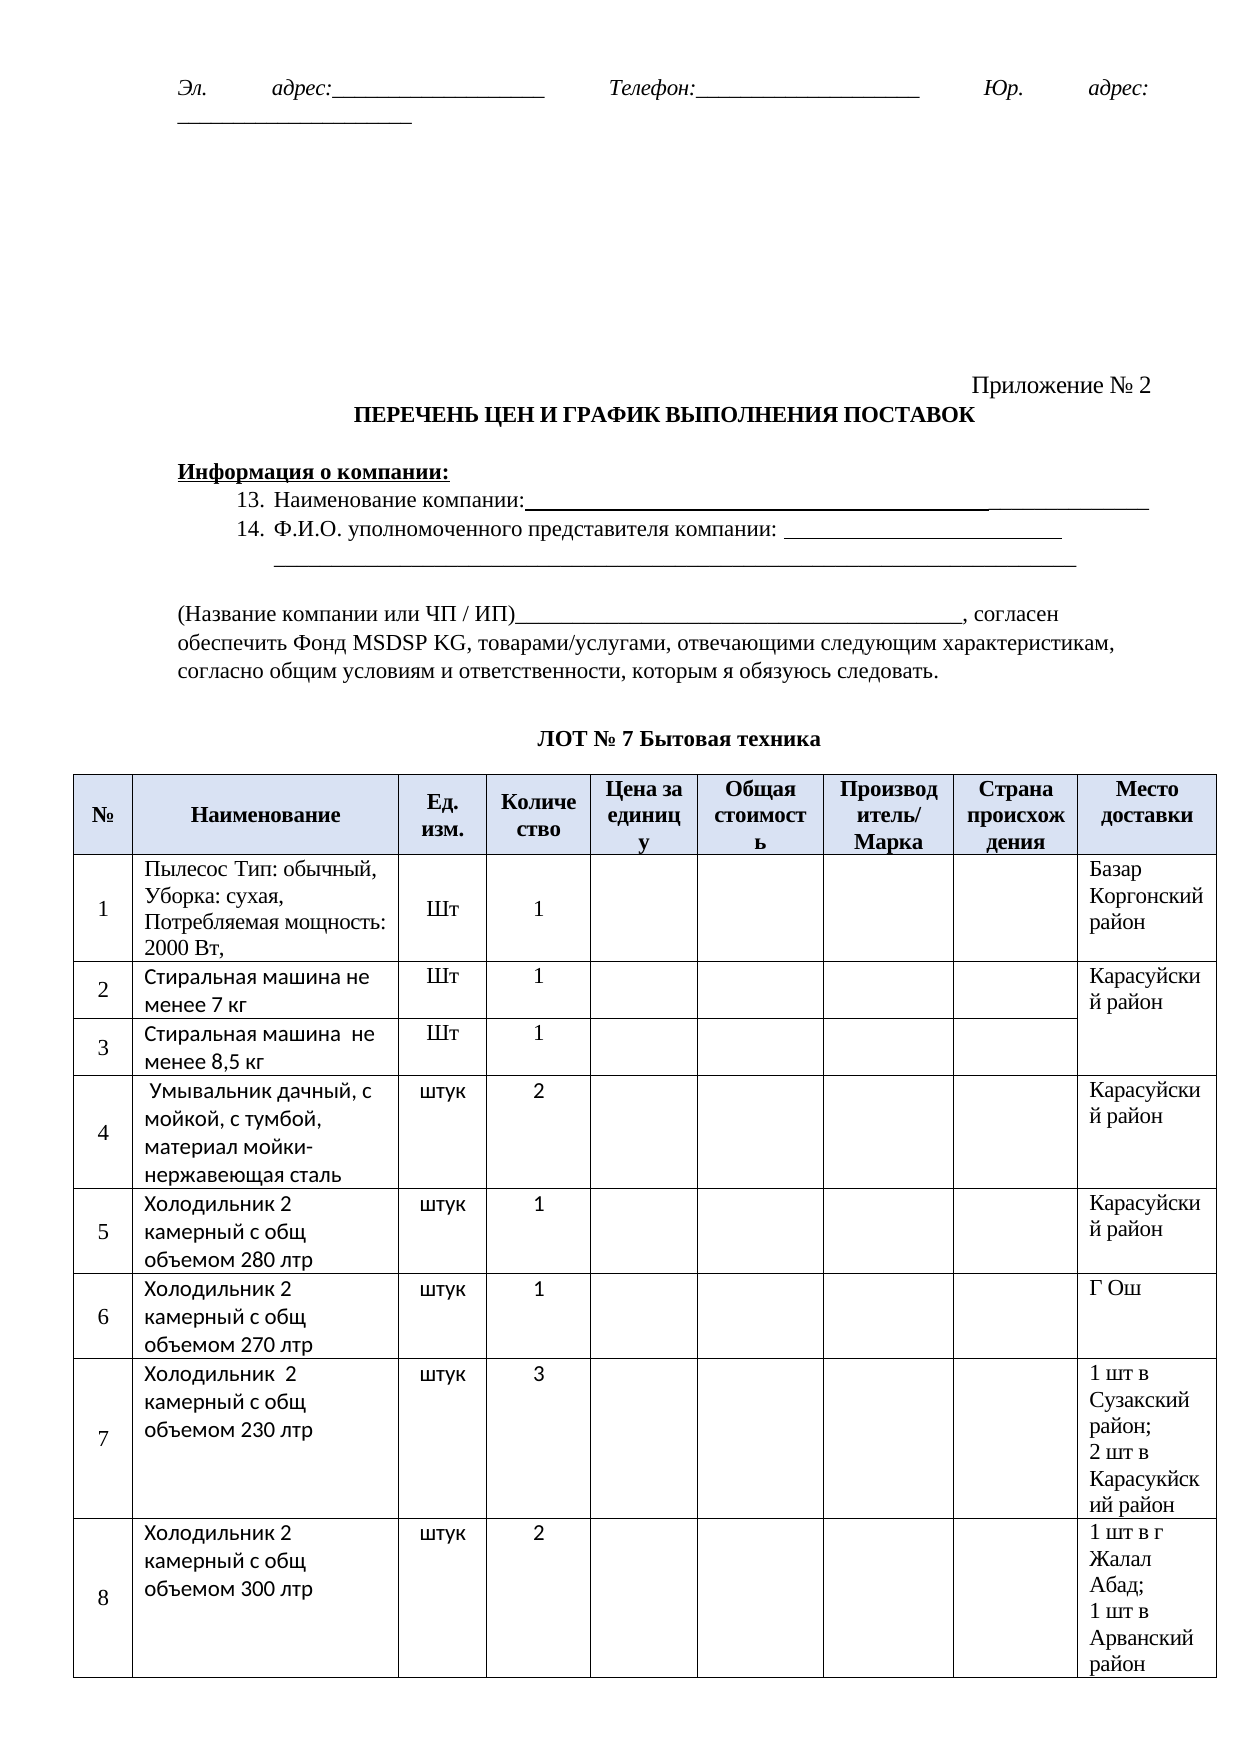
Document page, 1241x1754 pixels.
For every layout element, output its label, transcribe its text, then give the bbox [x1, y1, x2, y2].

table_cell 2 [487, 1519, 590, 1677]
table_header № [74, 775, 132, 854]
table_cell [954, 1019, 1077, 1075]
table_cell 3 [487, 1359, 590, 1517]
table_cell [954, 962, 1077, 1018]
table_cell [824, 1189, 953, 1273]
table_cell Пылесос Тип: обычный, Уборка: сухая, Потребляемая мощность: 2000 Вт, [133, 855, 398, 961]
table_cell Г Ош [1078, 1274, 1216, 1358]
table_cell 2 [487, 1076, 590, 1188]
table_header Производитель/ Марка [824, 775, 953, 854]
table_cell [824, 1076, 953, 1188]
table_cell Шт [399, 855, 486, 961]
table_cell [591, 1076, 697, 1188]
table_cell [591, 1519, 697, 1677]
table_cell 1 [487, 855, 590, 961]
table_cell 4 [74, 1076, 132, 1188]
table_cell [954, 855, 1077, 961]
table_cell 1 [487, 1189, 590, 1273]
table_cell [824, 855, 953, 961]
table_cell Базар Коргонский район [1078, 855, 1216, 961]
table_cell Шт [399, 1019, 486, 1075]
table_cell 2 [74, 962, 132, 1018]
text Эл. адрес:___________________ Телефон:____________________ Юр. адрес: _____________________ [177, 74, 1152, 127]
table_cell [698, 1274, 823, 1358]
table_cell штук [399, 1274, 486, 1358]
table_cell [591, 1019, 697, 1075]
table_cell [698, 1019, 823, 1075]
table_cell 7 [74, 1359, 132, 1517]
table_header Количество [487, 775, 590, 854]
table_cell [591, 1274, 697, 1358]
table_cell 1 шт в г Жалал Абад; 1 шт в Арванский район [1078, 1519, 1216, 1677]
table_cell Шт [399, 962, 486, 1018]
table_cell [591, 1359, 697, 1517]
table_cell Холодильник 2 камерный с общ объемом 270 лтр [133, 1274, 398, 1358]
table_cell Карасуйский район [1078, 1189, 1216, 1273]
table_cell 1 [487, 962, 590, 1018]
table_header Общая стоимость [698, 775, 823, 854]
table_cell [698, 1076, 823, 1188]
table_cell [954, 1076, 1077, 1188]
table_cell [824, 1019, 953, 1075]
table_cell 1 шт в Сузакский район; 2 шт в Карасукйский район [1078, 1359, 1216, 1517]
text Приложение № 2 [177, 370, 1152, 399]
list Ф.И.О. уполномоченного представителя компании: ______________________________________________________________________ [236, 515, 1152, 570]
table_cell [698, 1359, 823, 1517]
table_cell Холодильник 2 камерный с общ объемом 300 лтр [133, 1519, 398, 1677]
table_header Место доставки [1078, 775, 1216, 854]
table_cell Умывальник дачный, с мойкой, с тумбой, материал мойки-нержавеющая сталь [133, 1076, 398, 1188]
table_cell [698, 1519, 823, 1677]
table_cell Стиральная машина не менее 8,5 кг [133, 1019, 398, 1075]
table_cell штук [399, 1189, 486, 1273]
list Наименование компании: ______________ [236, 487, 1152, 513]
table_cell 1 [74, 855, 132, 961]
table_header Страна происхождения [954, 775, 1077, 854]
table_cell [954, 1359, 1077, 1517]
table_cell [824, 1519, 953, 1677]
table_cell [824, 962, 953, 1018]
text Информация о компании: [177, 458, 1152, 484]
table_cell [954, 1519, 1077, 1677]
table_cell [954, 1274, 1077, 1358]
table_header Наименование [133, 775, 398, 854]
table_cell [591, 1189, 697, 1273]
table_cell [698, 1189, 823, 1273]
table_cell [824, 1359, 953, 1517]
table_cell 6 [74, 1274, 132, 1358]
table_cell Карасуйский район [1078, 1076, 1216, 1188]
table_header ЛОТ № 7 Бытовая техника [177, 702, 1181, 774]
table_header Ед. изм. [399, 775, 486, 854]
table_cell 8 [74, 1519, 132, 1677]
table_cell штук [399, 1076, 486, 1188]
table_cell 1 [487, 1019, 590, 1075]
table_cell 1 [487, 1274, 590, 1358]
table_cell [824, 1274, 953, 1358]
table_cell [698, 962, 823, 1018]
text ПЕРЕЧЕНЬ ЦЕН И ГРАФИК ВЫПОЛНЕНИЯ ПОСТАВОК [177, 401, 1152, 428]
table_cell штук [399, 1519, 486, 1677]
table_cell 5 [74, 1189, 132, 1273]
table_cell Холодильник 2 камерный с общ объемом 280 лтр [133, 1189, 398, 1273]
table_cell Карасуйский район [1078, 962, 1216, 1075]
table_cell 3 [74, 1019, 132, 1075]
table_cell [591, 962, 697, 1018]
table_cell [954, 1189, 1077, 1273]
table_cell [591, 855, 697, 961]
table_header Цена за единицу [591, 775, 697, 854]
table_cell штук [399, 1359, 486, 1517]
text (Название компании или ЧП / ИП)_______________________________________, согласен обеспечить Фонд MSDSP KG, товарами/услугами, отвечающими следующим характеристикам, согласно общим условиям и ответственности, которым я обязуюсь следовать. [177, 600, 1152, 683]
table_cell Холодильник 2 камерный с общ объемом 230 лтр [133, 1359, 398, 1517]
table_cell Стиральная машина не менее 7 кг [133, 962, 398, 1018]
table_cell [698, 855, 823, 961]
